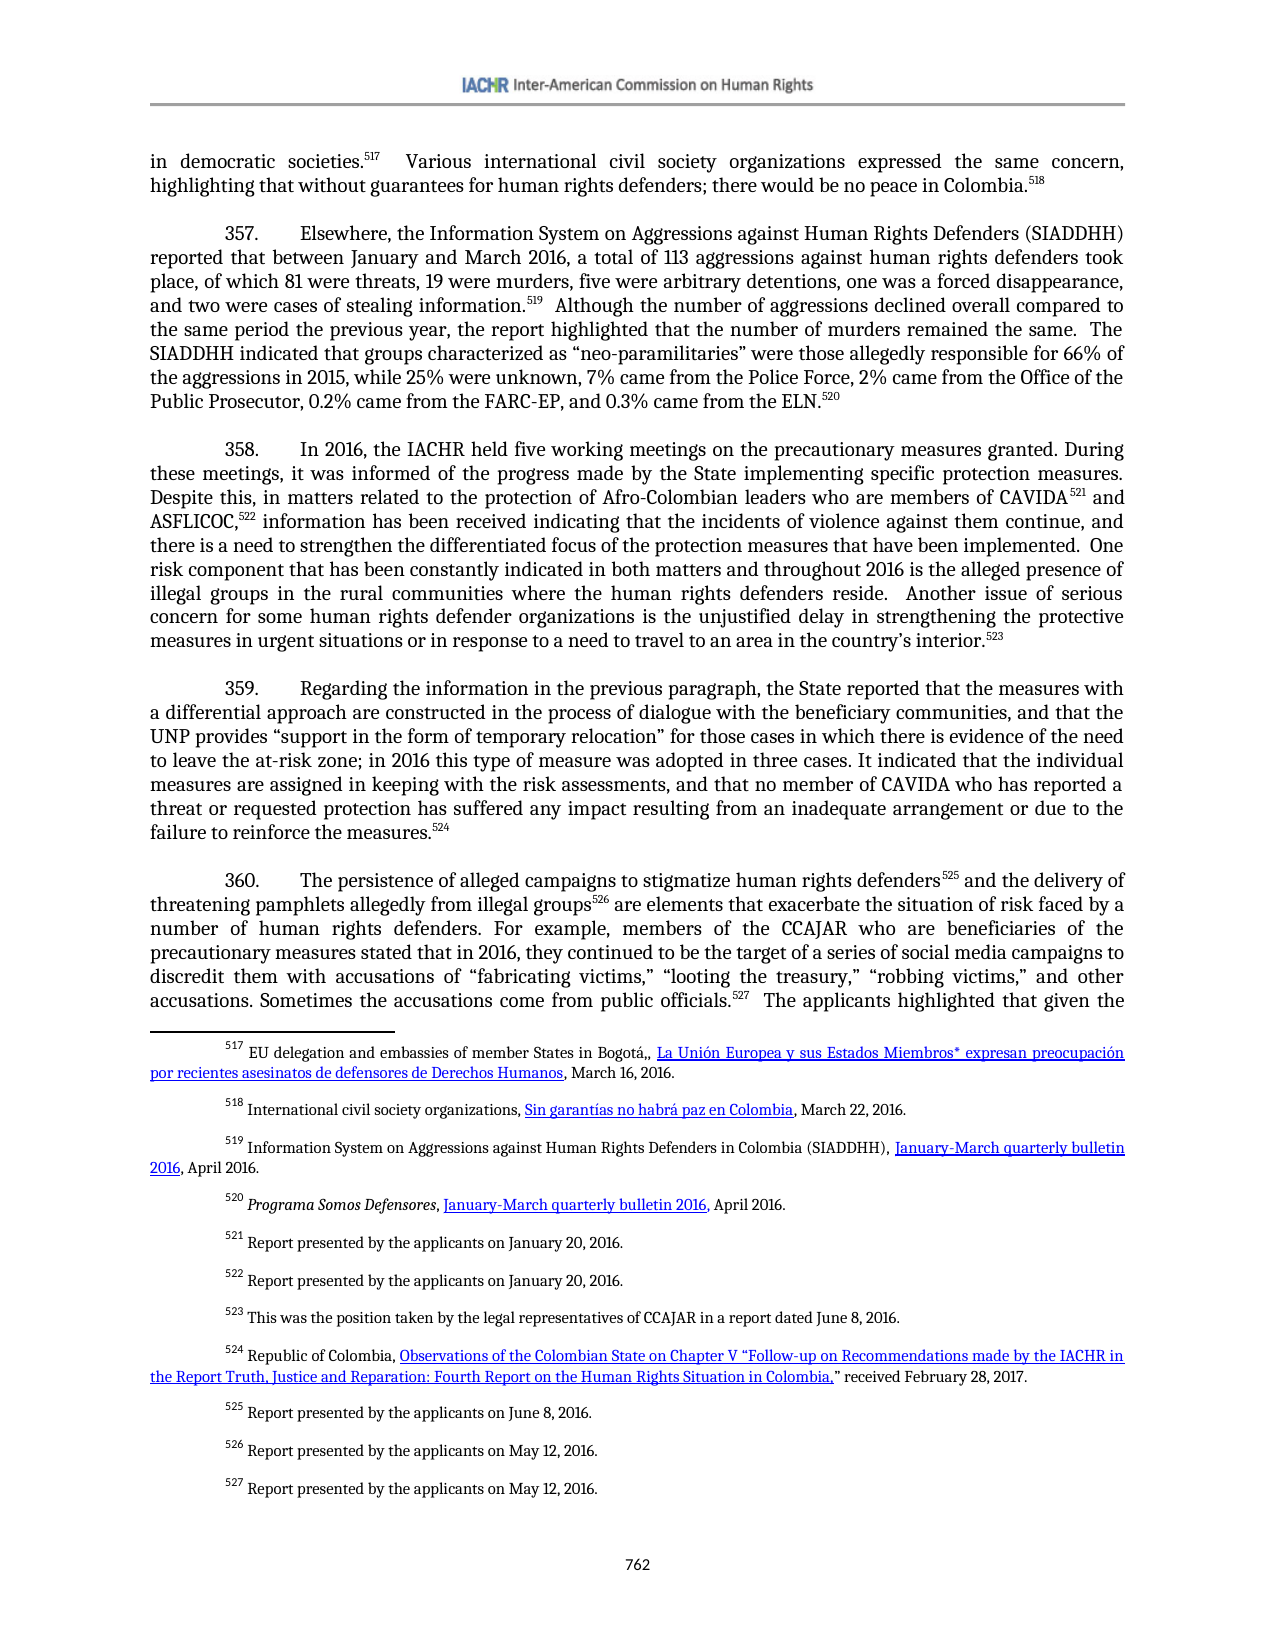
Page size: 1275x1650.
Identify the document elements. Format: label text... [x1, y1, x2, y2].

picture [451, 75, 825, 95]
list The persistence of alleged campaigns to stigmatize human rights defenders and the delivery of threatening pamphlets allegedly from illegal groups are elements that exacerbate the situation of risk faced by a number of human rights defenders. For example, members of the CCAJAR who are beneficiaries of the precautionary measures stated that in 2016, they continued to be the target of a series of social media campaigns to discredit them with accusations of “fabricating victims,” “looting the treasury,” “robbing victims,” and other accusations. Sometimes the accusations come from public officials. The applicants highlighted that given the context and background of violence, these types of public statements can become risk factors in themselves. In this regard, in 2015 the State indicated that it had taken a series of actions with regard to the situation of CCAJAR members that include: material measures of protection, investigations into the facts alleged by the applicants, a public and specific recognition of the important human rights defense work that the members of CCAJAR perform, and other actions intended to guarantee their role as human rights defenders in Colombia. [150, 869, 1125, 1012]
list Elsewhere, the Information System on Aggressions against Human Rights Defenders (SIADDHH) reported that between January and March 2016, a total of 113 aggressions against human rights defenders took place, of which 81 were threats, 19 were murders, five were arbitrary detentions, one was a forced disappearance, and two were cases of stealing information. Although the number of aggressions declined overall compared to the same period the previous year, the report highlighted that the number of murders remained the same. The SIADDHH indicated that groups characterized as “neo-paramilitaries” were those allegedly responsible for 66% of the aggressions in 2015, while 25% were unknown, 7% came from the Police Force, 2% came from the Office of the Public Prosecutor, 0.2% came from the FARC-EP, and 0.3% came from the ELN. [150, 222, 1125, 413]
list Regarding the information in the previous paragraph, the State reported that the measures with a differential approach are constructed in the process of dialogue with the beneficiary communities, and that the UNP provides “support in the form of temporary relocation” for those cases in which there is evidence of the need to leave the at-risk zone; in 2016 this type of measure was adopted in three cases. It indicated that the individual measures are assigned in keeping with the risk assessments, and that no member of CAVIDA who has reported a threat or requested protection has suffered any impact resulting from an inadequate arrangement or due to the failure to reinforce the measures. [150, 677, 1125, 845]
list For its part, the PBI reported that in the first half of 2016, 28 people were murdered between February 15 and March 15: 13 of them from social and human rights movements and 15 due to so-called “social cleansing,” considered a strategy for controlling communities. It was reported that a number of victims were named in threatening pamphlets and have criminal records for minor infractions. The European Union also expressed concern at the situation and, in a statement, recognized human rights defenders as fundamental actors in democratic societies. Various international civil society organizations expressed the same concern, highlighting that without guarantees for human rights defenders; there would be no peace in Colombia. [150, 150, 1125, 198]
list In 2016, the IACHR held five working meetings on the precautionary measures granted. During these meetings, it was informed of the progress made by the State implementing specific protection measures. Despite this, in matters related to the protection of Afro-Colombian leaders who are members of CAVIDA and ASFLICOC, information has been received indicating that the incidents of violence against them continue, and there is a need to strengthen the differentiated focus of the protection measures that have been implemented. One risk component that has been constantly indicated in both matters and throughout 2016 is the alleged presence of illegal groups in the rural communities where the human rights defenders reside. Another issue of serious concern for some human rights defender organizations is the unjustified delay in strengthening the protective measures in urgent situations or in response to a need to travel to an area in the country’s interior. [150, 437, 1125, 653]
